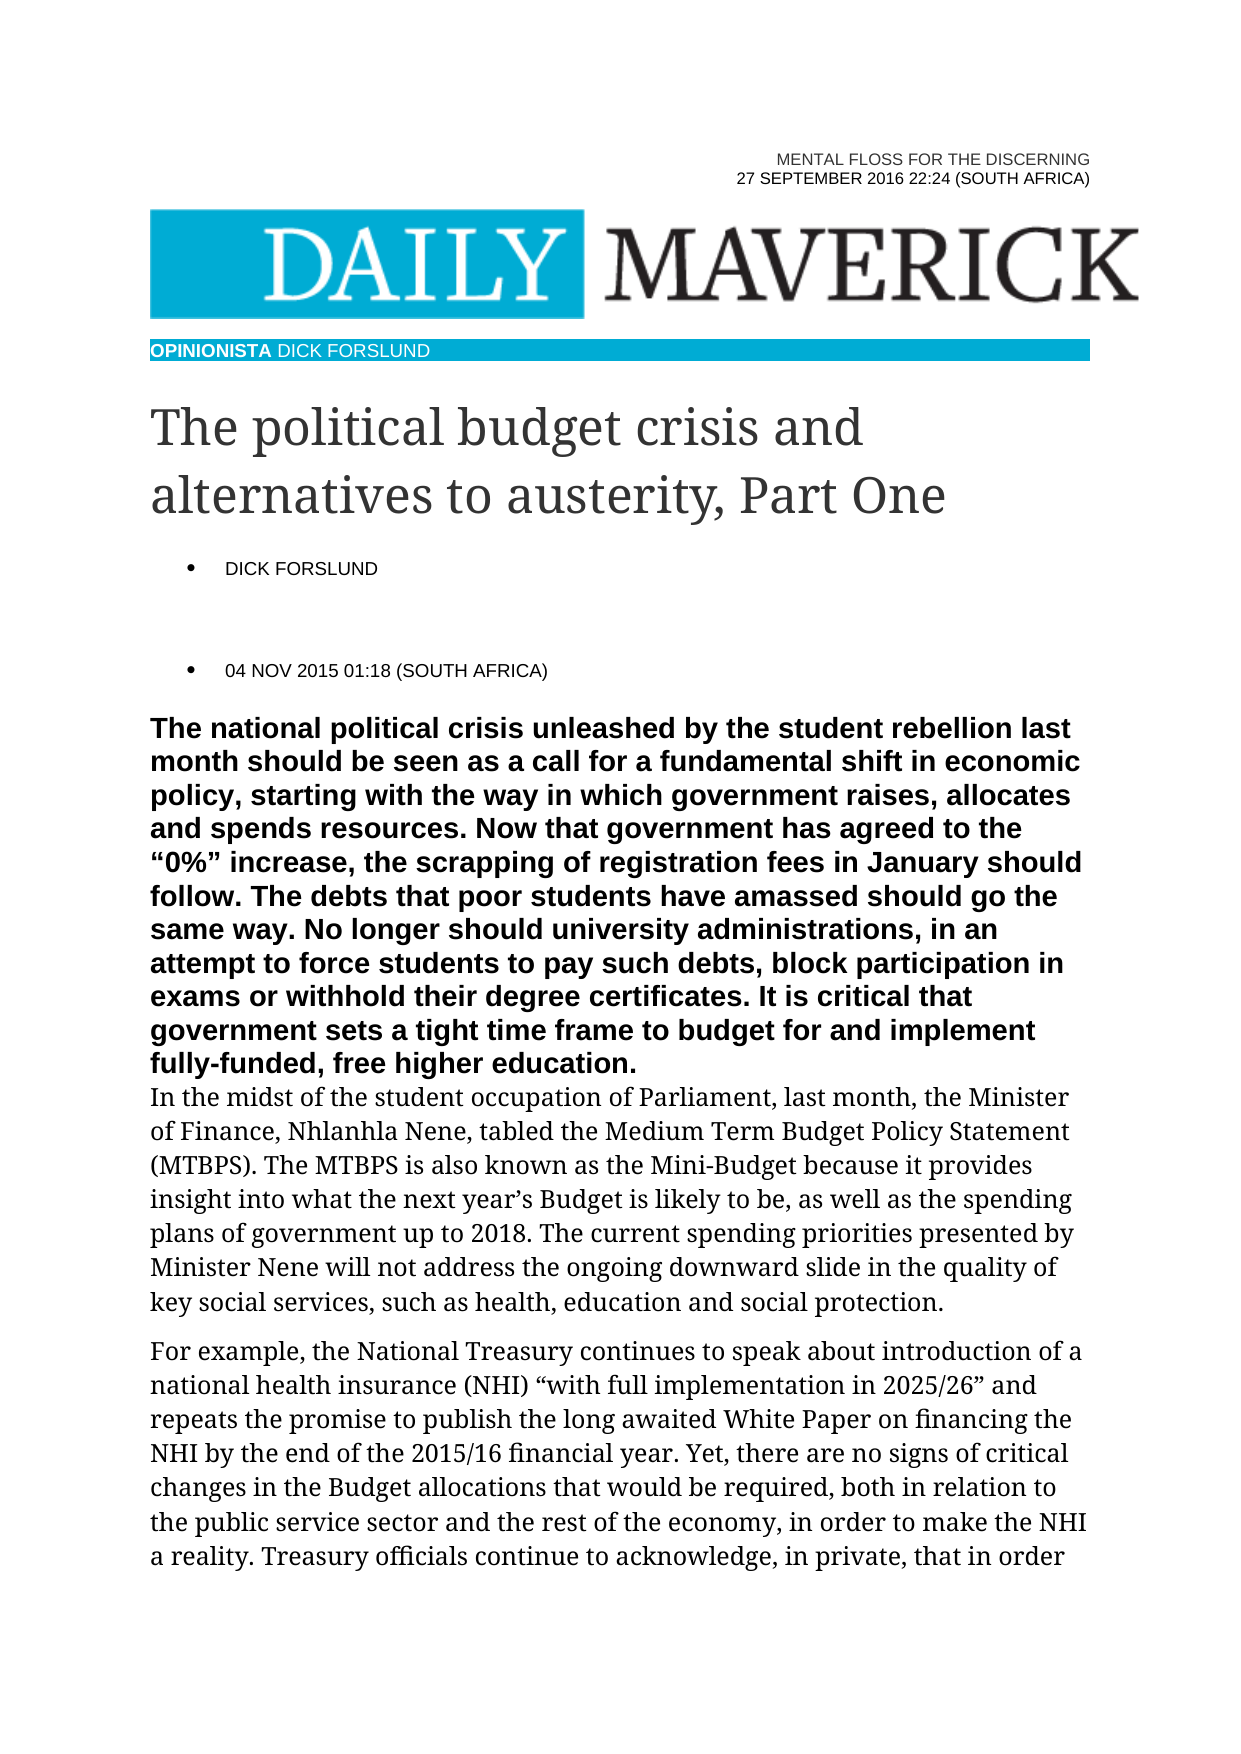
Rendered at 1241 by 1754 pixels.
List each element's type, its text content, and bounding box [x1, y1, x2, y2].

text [150, 1334, 1090, 1572]
text The political budget crisis and alternatives to austerity, Part One [150, 392, 1090, 528]
text The national political crisis unleashed by the student rebellion last month should be seen as a call for a fundamental shift in economic policy, starting with the way in which government raises, allocates and spends resources. Now that government has agreed to the “0%” increase, the scrapping of registration fees in January should follow. The debts that poor students have amassed should go the same way. No longer should university administrations, in an attempt to force students to pay such debts, block participation in exams or withhold their degree certificates. It is critical that government sets a tight time frame to budget for and implement fully-funded, free higher education. [150, 711, 1090, 1080]
text MENTAL FLOSS FOR THE DISCERNING [150, 150, 1090, 169]
list 04 NOV 2015 01:18 (SOUTH AFRICA) [187, 659, 1090, 682]
picture [150, 209, 1139, 319]
list DICK FORSLUND [187, 558, 1090, 580]
text In the midst of the student occupation of Parliament, last month, the Minister of Finance, Nhlanhla Nene, tabled the Medium Term Budget Policy Statement (MTBPS). The MTBPS is also known as the Mini-Budget because it provides insight into what the next year’s Budget is likely to be, as well as the spending plans of government up to 2018. The current spending priorities presented by Minister Nene will not address the ongoing downward slide in the quality of key social services, such as health, education and social protection. [150, 1080, 1090, 1318]
text OPINIONISTA DICK FORSLUND [150, 339, 1090, 361]
text 27 SEPTEMBER 2016 22:24 (SOUTH AFRICA) [150, 169, 1090, 188]
